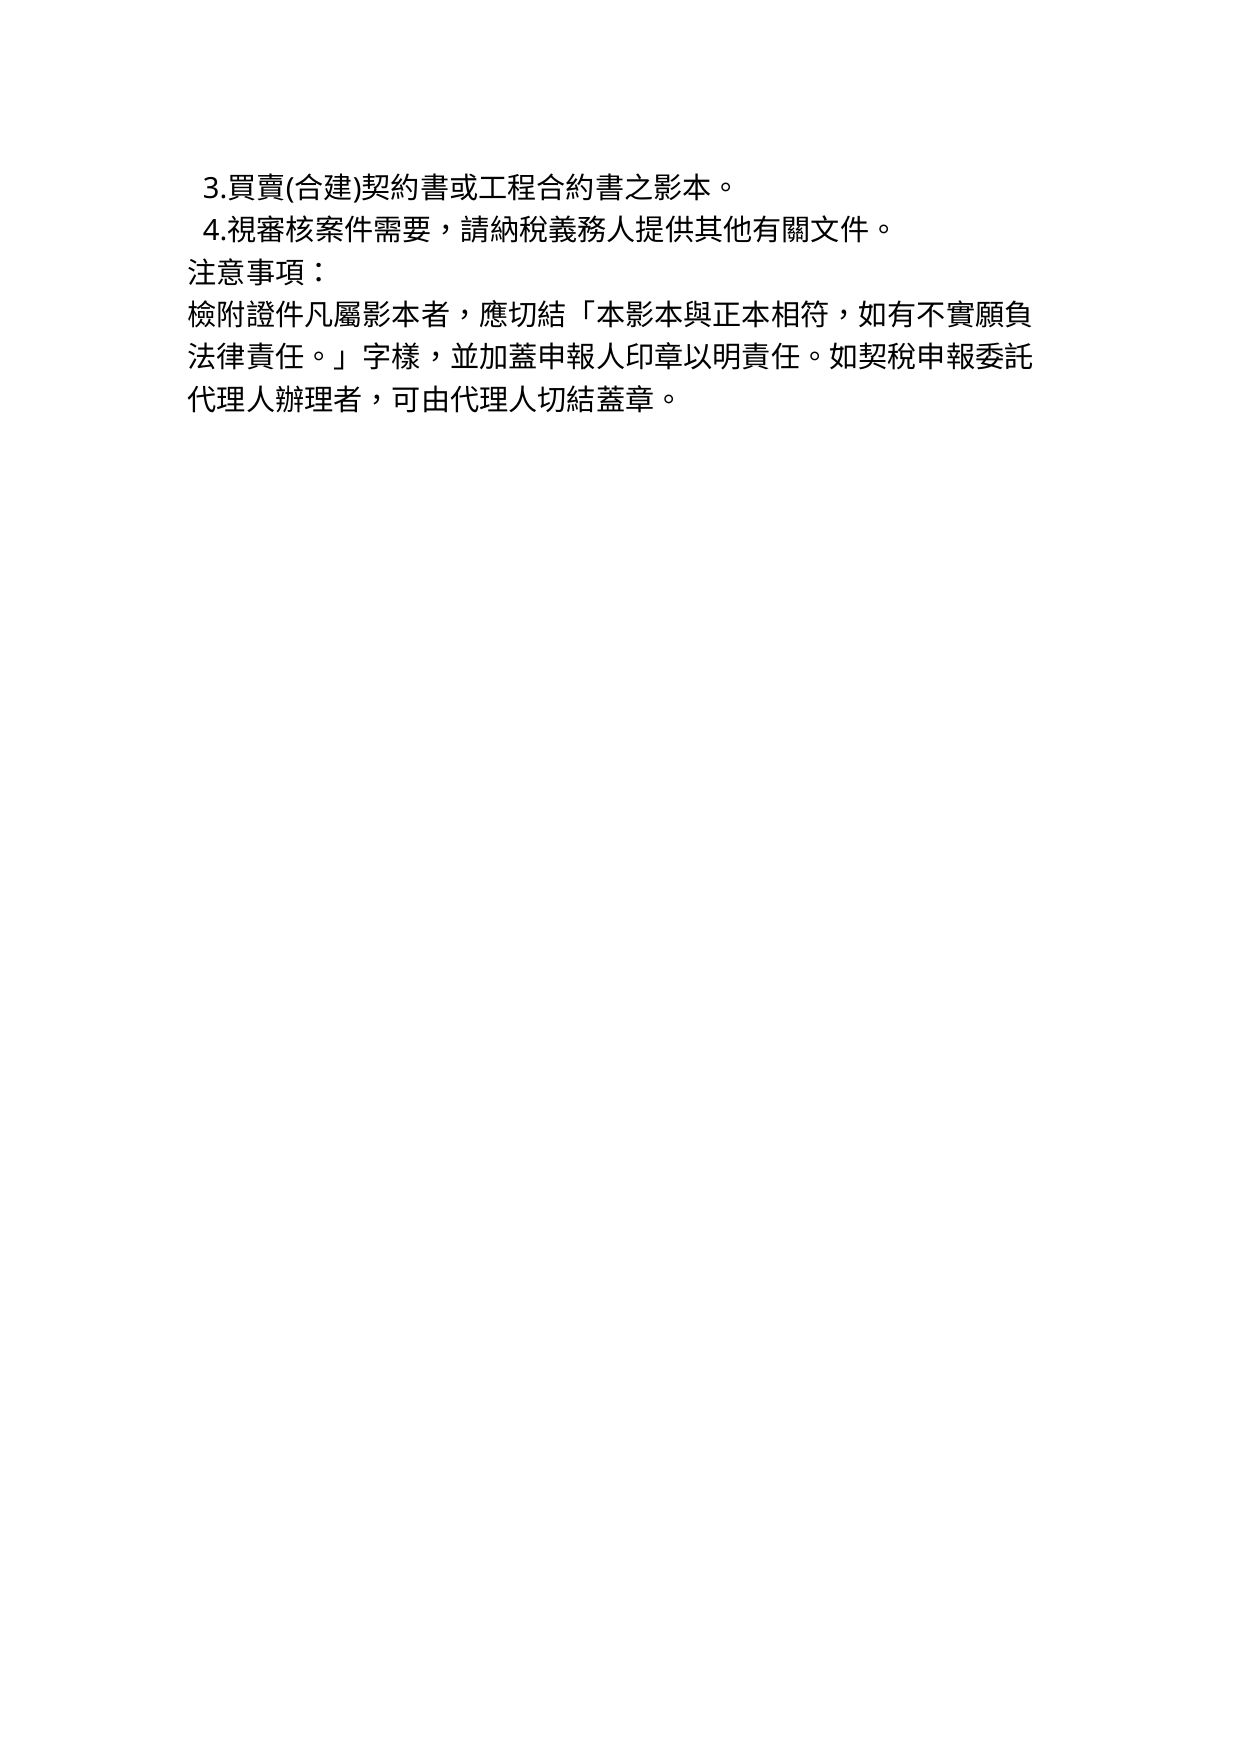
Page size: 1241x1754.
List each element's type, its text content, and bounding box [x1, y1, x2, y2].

text 檢附證件凡屬影本者，應切結「本影本與正本相符，如有不實願負法律責任。」字樣，並加蓋申報人印章以明責任。如契稅申報委託代理人辦理者，可由代理人切結蓋章。 [187, 292, 1053, 418]
text 3.買賣(合建)契約書或工程合約書之影本。 [187, 164, 1053, 207]
text 注意事項： [187, 249, 1053, 292]
text 4.視審核案件需要，請納稅義務人提供其他有關文件。 [187, 207, 1053, 249]
